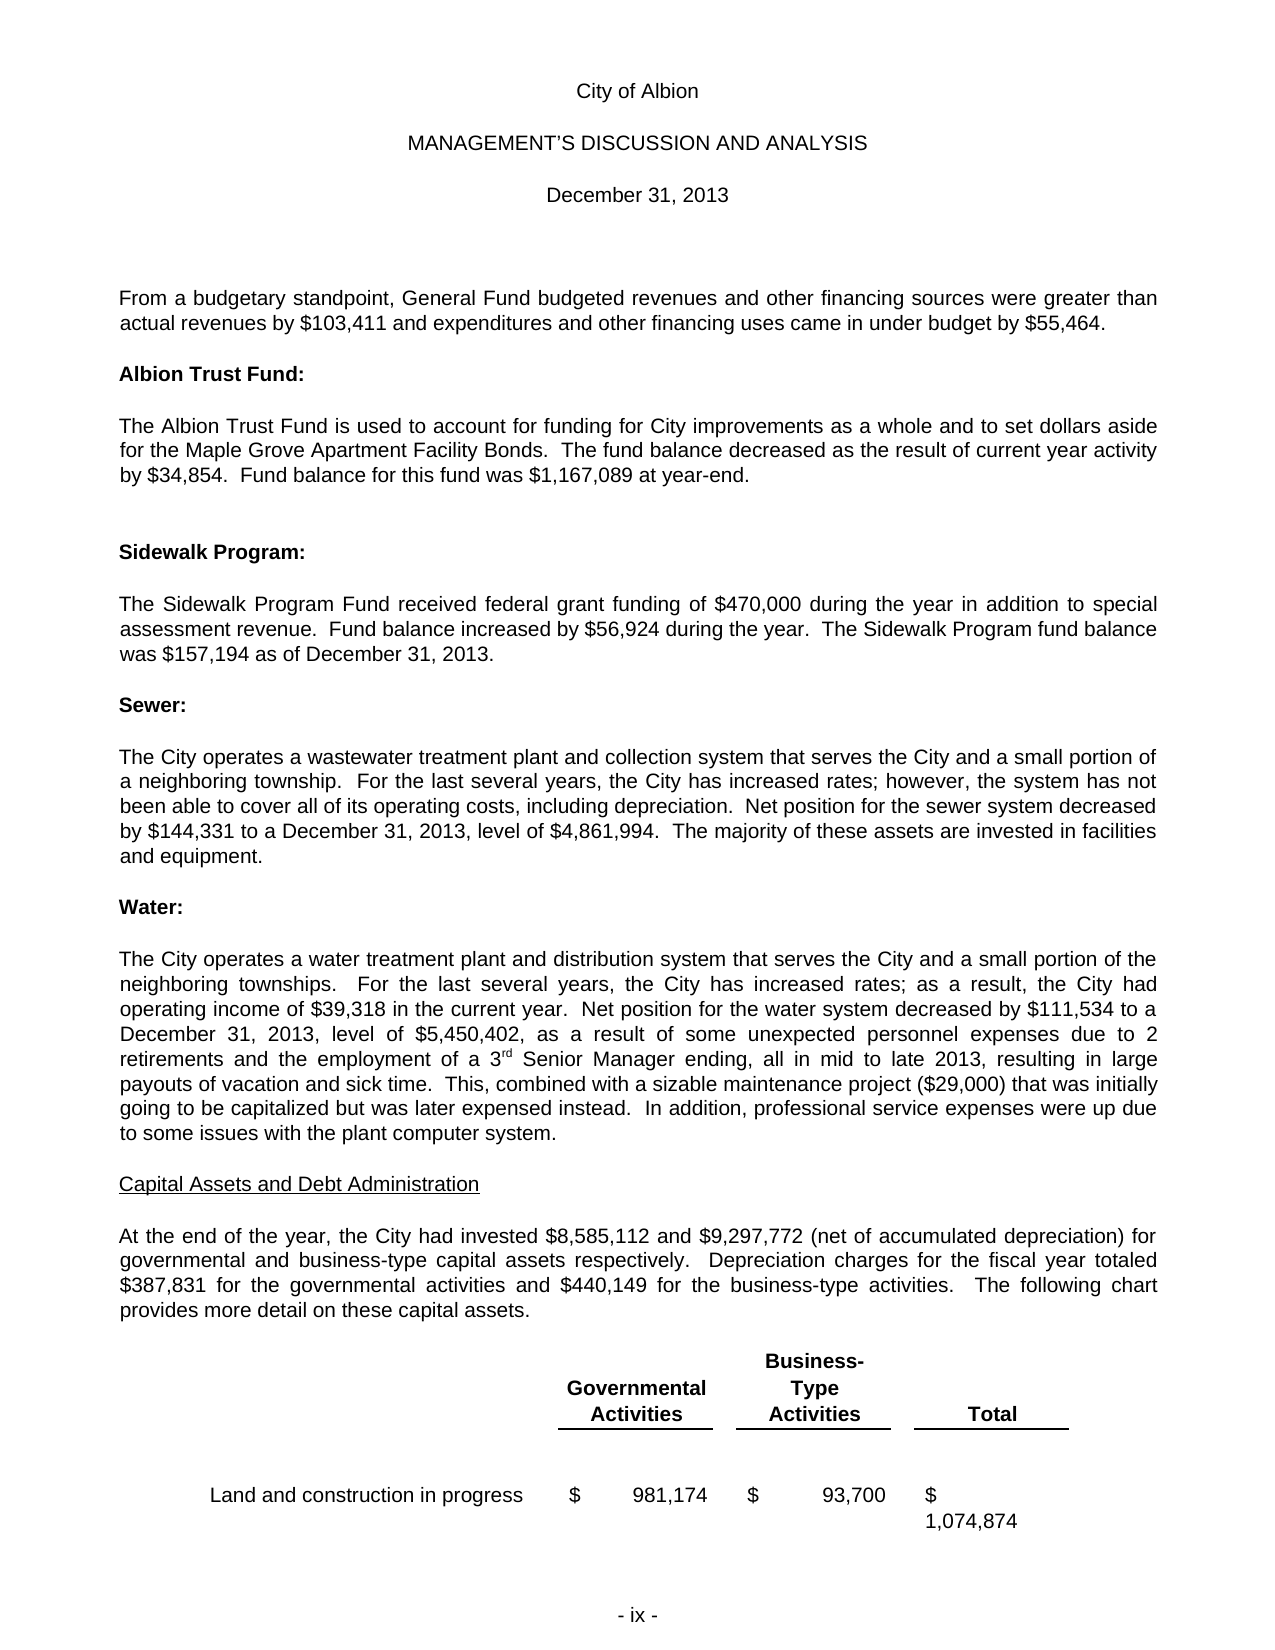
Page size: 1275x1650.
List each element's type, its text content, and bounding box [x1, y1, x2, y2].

text From a budgetary standpoint, General Fund budgeted revenues and other financing sources were greater than actual revenues by $103,411 and expenditures and other financing uses came in under budget by $55,464. [118, 286, 1159, 334]
text Albion Trust Fund: [118, 362, 1159, 386]
text The Sidewalk Program Fund received federal grant funding of $470,000 during the year in addition to special assessment revenue. Fund balance increased by $56,924 during the year. The Sidewalk Program fund balance was $157,194 as of December 31, 2013. [118, 592, 1159, 666]
text Water: [118, 895, 1159, 919]
text Sewer: [118, 693, 1159, 717]
text Governmental Type [120, 1375, 1159, 1399]
text The City operates a wastewater treatment plant and collection system that serves the City and a small portion of a neighboring township. For the last several years, the City has increased rates; however, the system has not been able to cover all of its operating costs, including depreciation. Net position for the sewer system decreased by $144,331 to a December 31, 2013, level of $4,861,994. The majority of these assets are invested in facilities and equipment. [118, 744, 1159, 868]
subtitle Capital Assets and Debt Administration [118, 1172, 1159, 1196]
table_header $ 93,700 [747, 1483, 925, 1535]
text The City operates a water treatment plant and distribution system that serves the City and a small portion of the neighboring townships. For the last several years, the City has increased rates; as a result, the City had operating income of $39,318 in the current year. Net position for the water system decreased by $111,534 to a December 31, 2013, level of $5,450,402, as a result of some unexpected personnel expenses due to 2 retirements and the employment of a 3rd Senior Manager ending, all in mid to late 2013, resulting in large payouts of vacation and sick time. This, combined with a sizable maintenance project ($29,000) that was initially going to be capitalized but was later expensed instead. In addition, professional service expenses were up due to some issues with the plant computer system. [118, 947, 1159, 1145]
text Business- [470, 1349, 1159, 1373]
text Activities Activities Total [120, 1402, 1159, 1426]
text Sidewalk Program: [118, 540, 1159, 564]
text At the end of the year, the City had invested $8,585,112 and $9,297,772 (net of accumulated depreciation) for governmental and business-type capital assets respectively. Depreciation charges for the fiscal year totaled $387,831 for the governmental activities and $440,149 for the business-type activities. The following chart provides more detail on these capital assets. [118, 1223, 1159, 1322]
table_header $ 981,174 [566, 1483, 747, 1535]
table_header $ 1,074,874 [925, 1483, 1058, 1535]
table_header Land and construction in progress [210, 1483, 566, 1535]
text The Albion Trust Fund is used to account for funding for City improvements as a whole and to set dollars aside for the Maple Grove Apartment Facility Bonds. The fund balance decreased as the result of current year activity by $34,854. Fund balance for this fund was $1,167,089 at year-end. [118, 413, 1159, 487]
